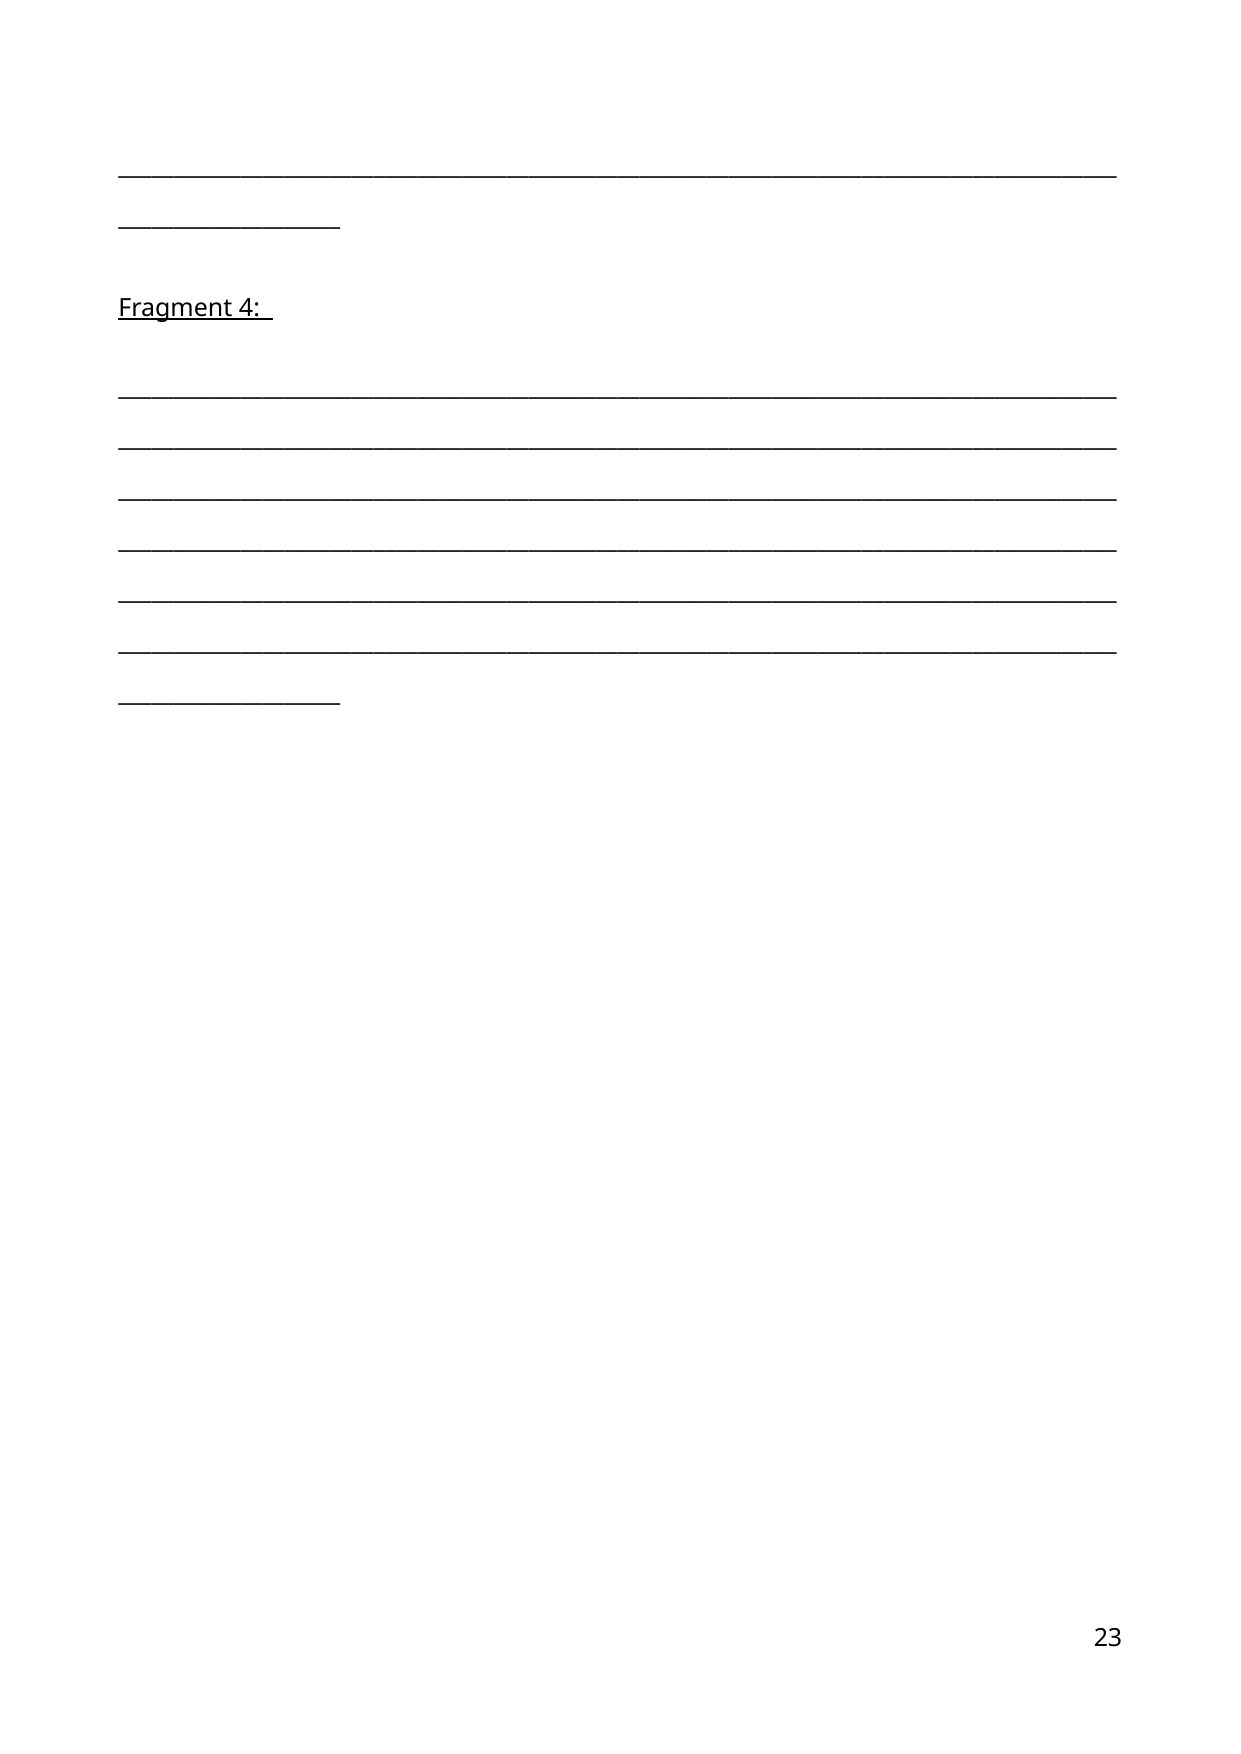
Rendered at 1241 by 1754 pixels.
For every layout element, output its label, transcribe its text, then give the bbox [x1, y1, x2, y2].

text Fragment 4: [118, 289, 1122, 324]
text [118, 148, 1122, 233]
